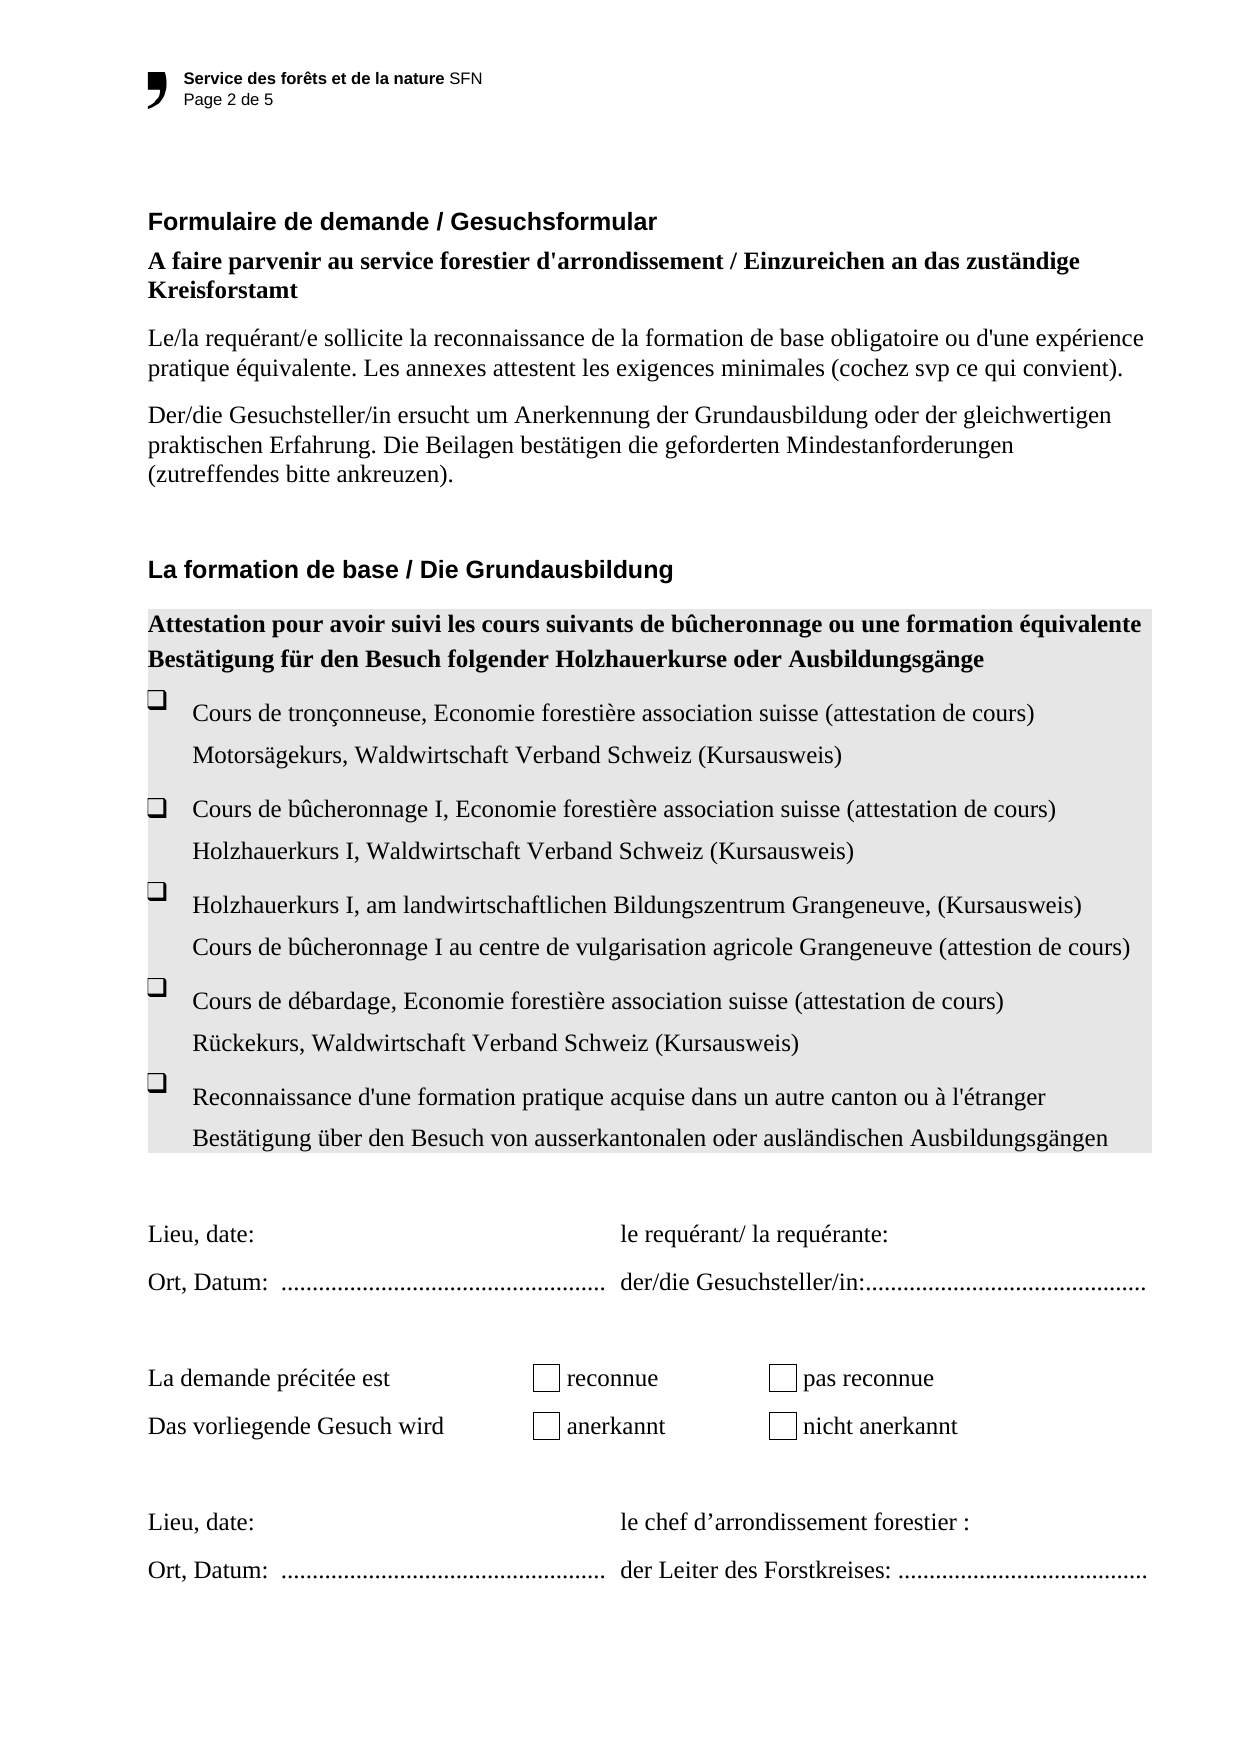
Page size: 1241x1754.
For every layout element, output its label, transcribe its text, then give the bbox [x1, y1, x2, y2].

text Rückekurs, Waldwirtschaft Verband Schweiz (Kursausweis) [148, 1028, 1152, 1057]
text Cours de débardage, Economie forestière association suisse (attestation de cours) [148, 986, 1152, 1015]
text Holzhauerkurs I, am landwirtschaftlichen Bildungszentrum Grangeneuve, (Kursausweis) [148, 890, 1152, 919]
subtitle Formulaire de demande / Gesuchsformular [148, 207, 1152, 236]
text Reconnaissance d'une formation pratique acquise dans un autre canton ou à l'étranger [148, 1082, 1152, 1111]
text Attestation pour avoir suivi les cours suivants de bûcheronnage ou une formation équivalente [148, 609, 1152, 638]
text Motorsägekurs, Waldwirtschaft Verband Schweiz (Kursausweis) [148, 740, 1152, 769]
text Le/la requérant/e sollicite la reconnaissance de la formation de base obligatoire ou d'une expérience pratique équivalente. Les annexes attestent les exigences minimales (cochez svp ce qui convient). [148, 323, 1152, 382]
text Cours de tronçonneuse, Economie forestière association suisse (attestation de cours) [148, 698, 1152, 728]
text Ort, Datum: .................................................... der/die Gesuchsteller/in:............................................. [148, 1267, 1152, 1296]
text Cours de bûcheronnage I, Economie forestière association suisse (attestation de cours) [148, 794, 1152, 823]
text A faire parvenir au service forestier d'arrondissement / Einzureichen an das zuständige Kreisforstamt [148, 246, 1152, 305]
text Cours de bûcheronnage I au centre de vulgarisation agricole Grangeneuve (attestion de cours) [148, 932, 1152, 961]
text Lieu, date: le chef d’arrondissement forestier : [148, 1507, 1152, 1536]
picture [147, 72, 167, 109]
text Lieu, date: le requérant/ la requérante: [148, 1219, 1152, 1248]
text Ort, Datum: .................................................... der Leiter des Forstkreises: ........................................ [148, 1555, 1152, 1584]
text Holzhauerkurs I, Waldwirtschaft Verband Schweiz (Kursausweis) [148, 836, 1152, 865]
text La demande précitée est reconnue pas reconnue [148, 1363, 1152, 1392]
text Bestätigung für den Besuch folgender Holzhauerkurse oder Ausbildungsgänge [148, 644, 1152, 673]
text Bestätigung über den Besuch von ausserkantonalen oder ausländischen Ausbildungsgängen [148, 1123, 1152, 1153]
text Der/die Gesuchsteller/in ersucht um Anerkennung der Grundausbildung oder der gleichwertigen praktischen Erfahrung. Die Beilagen bestätigen die geforderten Mindestanforderungen (zutreffendes bitte ankreuzen). [148, 401, 1152, 488]
subtitle La formation de base / Die Grundausbildung [148, 555, 1152, 584]
text Das vorliegende Gesuch wird anerkannt nicht anerkannt [148, 1411, 1152, 1440]
